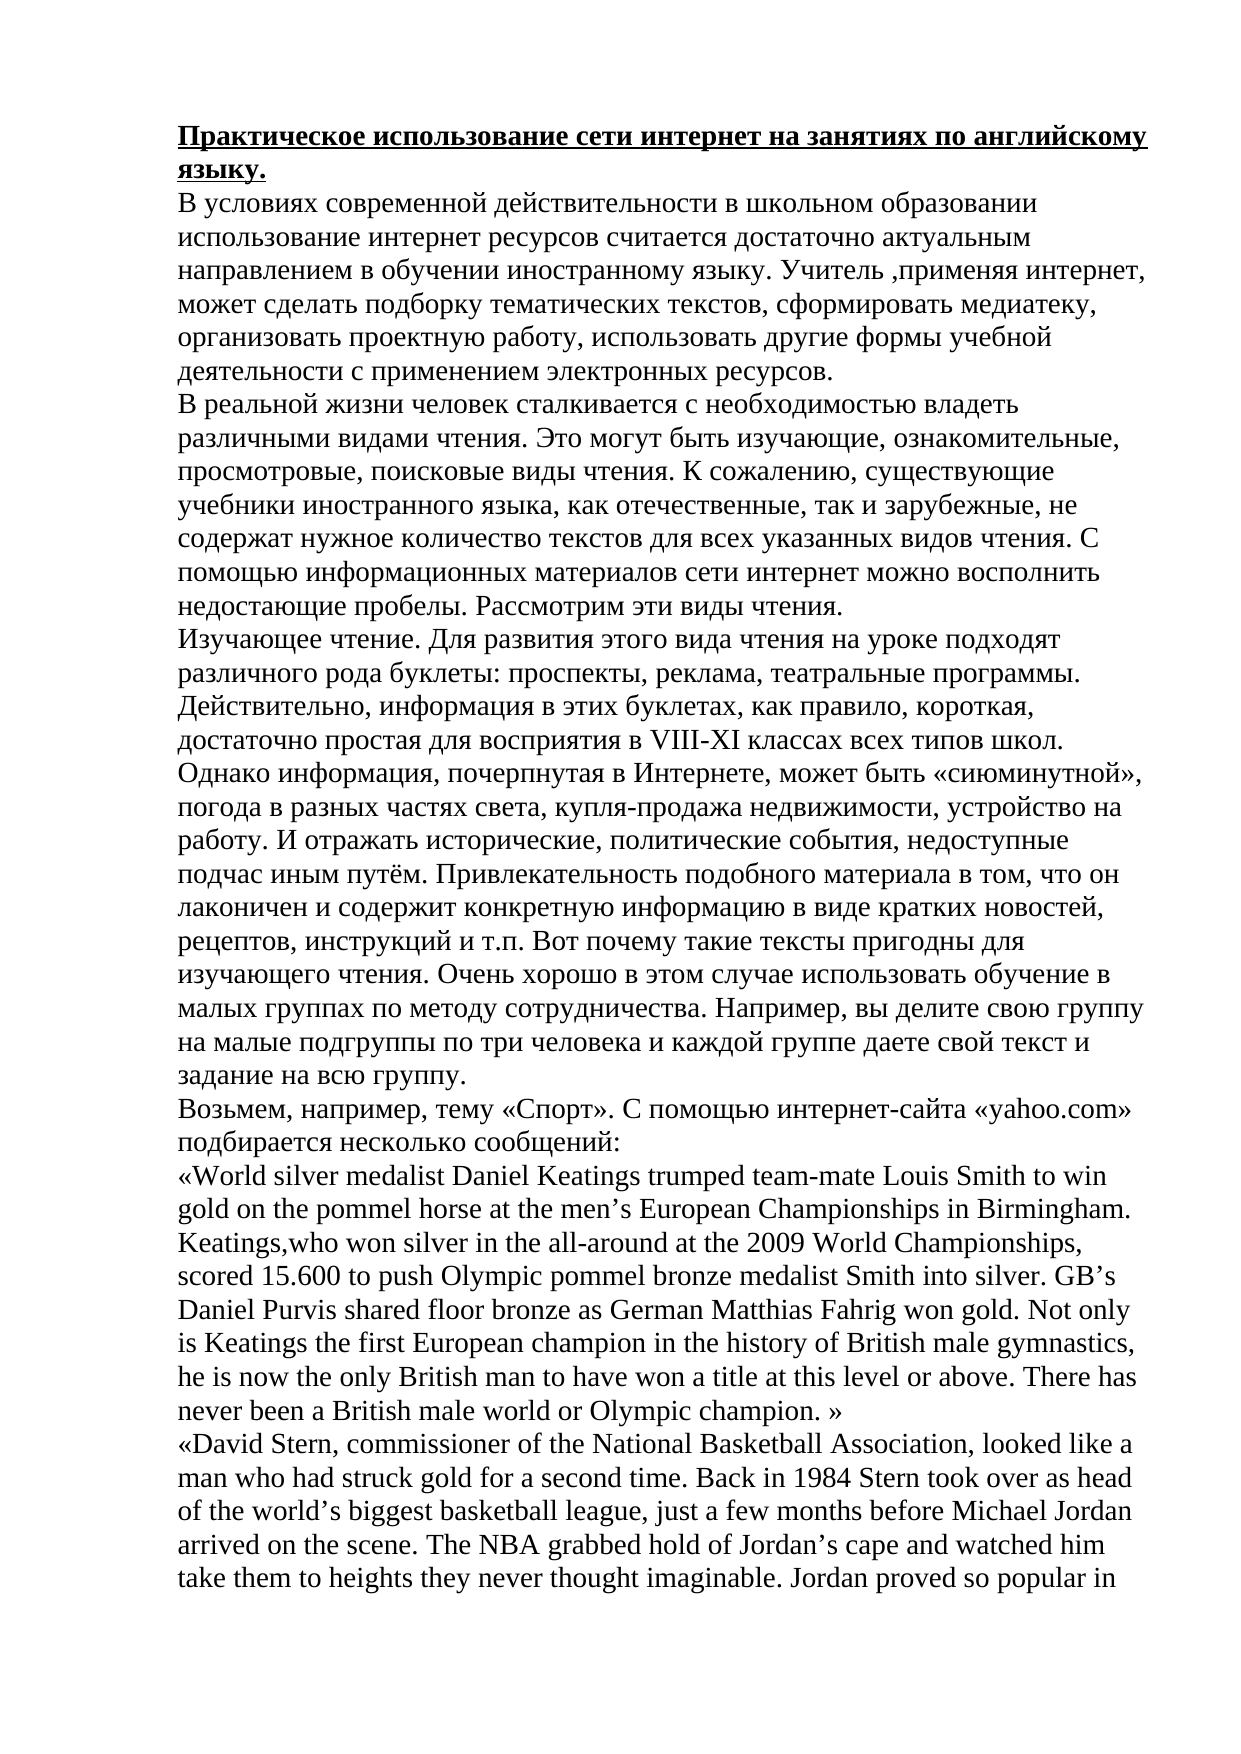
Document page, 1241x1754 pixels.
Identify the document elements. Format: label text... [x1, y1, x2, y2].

text В условиях современной действительности в школьном образовании использование интернет ресурсов считается достаточно актуальным направлением в обучении иностранному языку. Учитель ,применяя интернет, может сделать подборку тематических текстов, сформировать медиатеку, организовать проектную работу, использовать другие формы учебной деятельности с применением электронных ресурсов. [177, 185, 1152, 386]
text Практическое использование сети интернет на занятиях по английскому языку. [177, 118, 1152, 185]
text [177, 1426, 1152, 1594]
text В реальной жизни человек сталкивается с необходимостью владеть различными видами чтения. Это могут быть изучающие, ознакомительные, просмотровые, поисковые виды чтения. К сожалению, существующие учебники иностранного языка, как отечественные, так и зарубежные, не содержат нужное количество текстов для всех указанных видов чтения. С помощью информационных материалов сети интернет можно восполнить недостающие пробелы. Рассмотрим эти виды чтения. [177, 386, 1152, 621]
text Возьмем, например, тему «Спорт». С помощью интернет-сайта «yahoo.com» подбирается несколько сообщений: [177, 1091, 1152, 1158]
text Изучающее чтение. Для развития этого вида чтения на уроке подходят различного рода буклеты: проспекты, реклама, театральные программы. Действительно, информация в этих буклетах, как правило, короткая, достаточно простая для восприятия в VIII-XI классах всех типов школ. Однако информация, почерпнутая в Интернете, может быть «сиюминутной», погода в разных частях света, купля-продажа недвижимости, устройство на работу. И отражать исторические, политические события, недоступные подчас иным путём. Привлекательность подобного материала в том, что он лаконичен и содержит конкретную информацию в виде кратких новостей, рецептов, инструкций и т.п. Вот почему такие тексты пригодны для изучающего чтения. Очень хорошо в этом случае использовать обучение в малых группах по методу сотрудничества. Например, вы делите свою группу на малые подгруппы по три человека и каждой группе даете свой текст и задание на всю группу. [177, 621, 1152, 1091]
text «World silver medalist Daniel Keatings trumped team-mate Louis Smith to win gold on the pommel horse at the men’s European Championships in Birmingham. Keatings,who won silver in the all-around at the 2009 World Championships, scored 15.600 to push Olympic pommel bronze medalist Smith into silver. GB’s Daniel Purvis shared floor bronze as German Matthias Fahrig won gold. Not only is Keatings the first European champion in the history of British male gymnastics, he is now the only British man to have won a title at this level or above. There has never been a British male world or Olympic champion. » [177, 1158, 1152, 1426]
